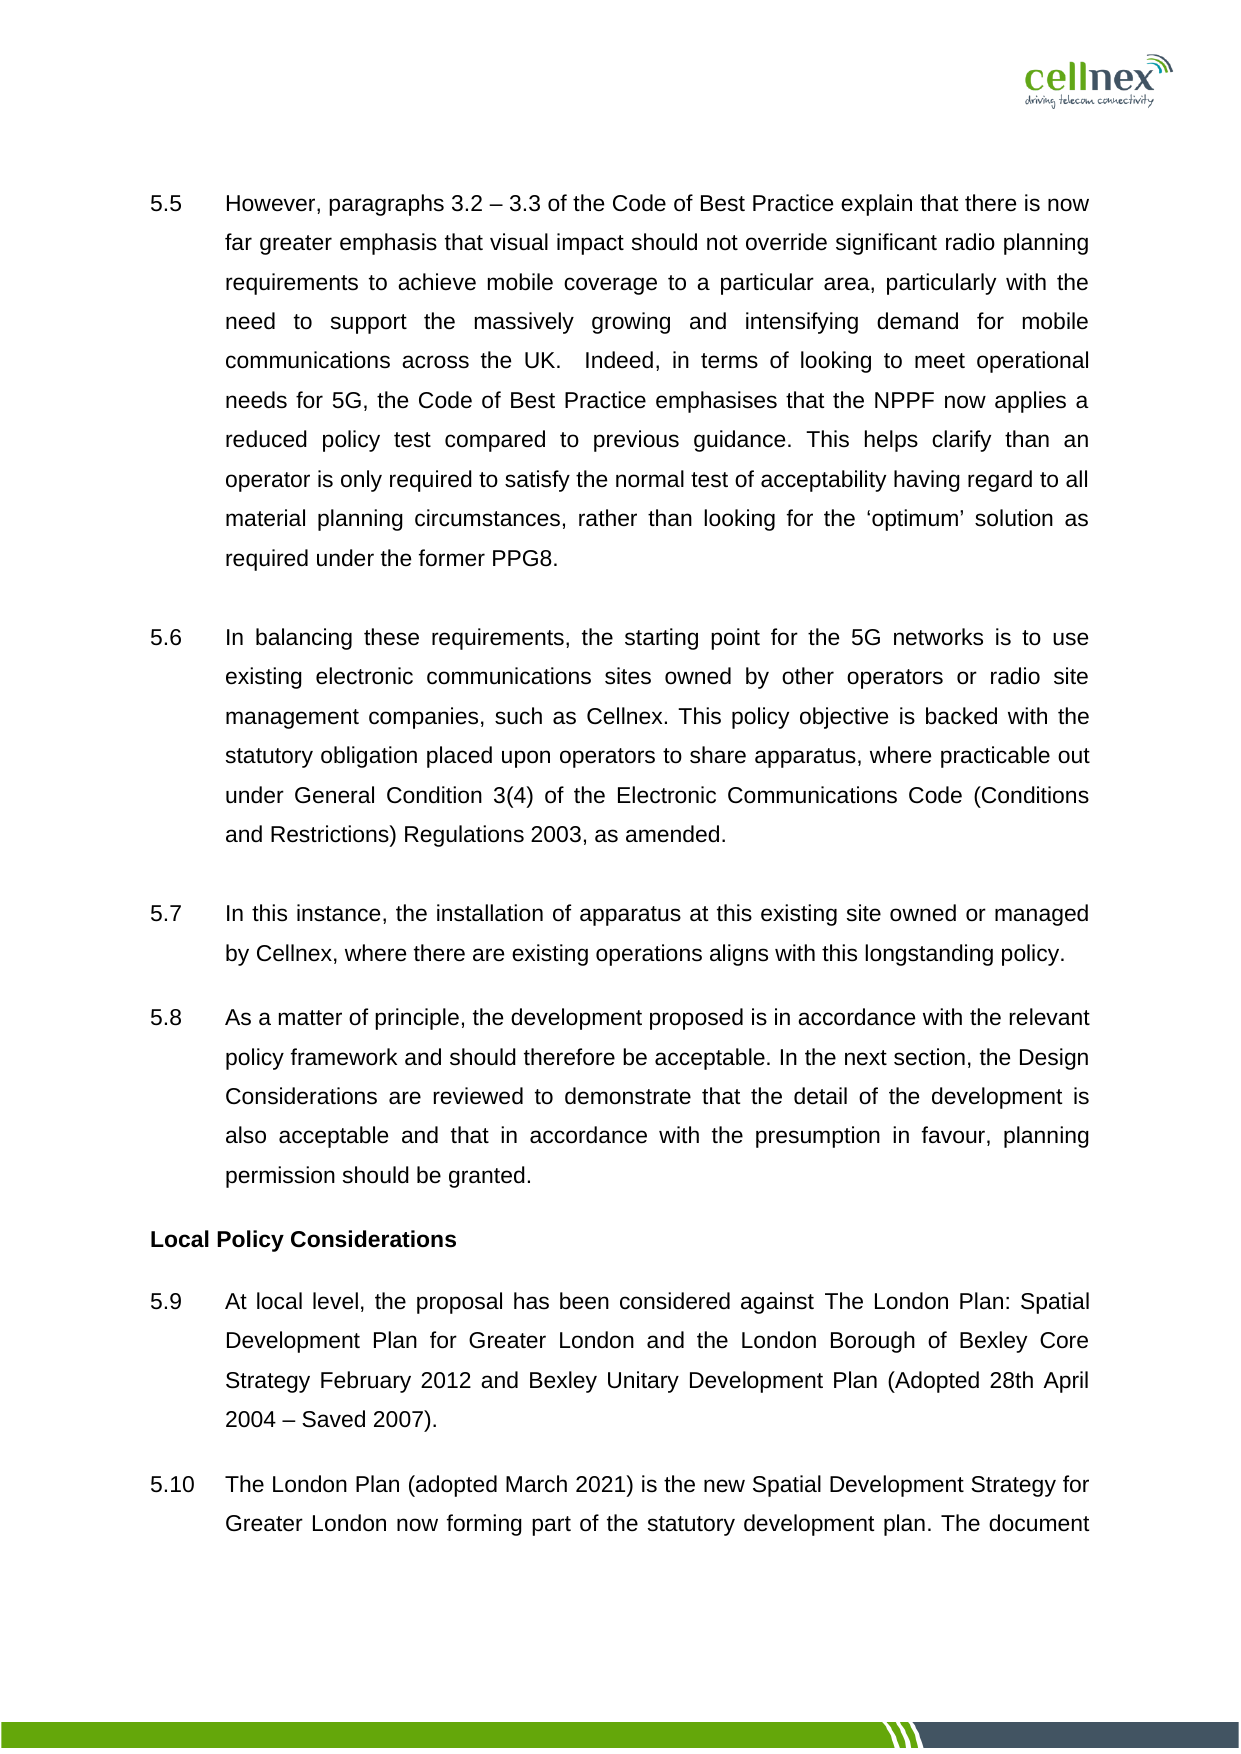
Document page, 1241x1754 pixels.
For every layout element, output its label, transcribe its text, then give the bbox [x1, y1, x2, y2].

picture [1015, 48, 1175, 111]
list However, paragraphs 3.2 – 3.3 of the Code of Best Practice explain that there is now far greater emphasis that visual impact should not override significant radio planning requirements to achieve mobile coverage to a particular area, particularly with the need to support the massively growing and intensifying demand for mobile communications across the UK. Indeed, in terms of looking to meet operational needs for 5G, the Code of Best Practice emphasises that the NPPF now applies a reduced policy test compared to previous guidance. This helps clarify than an operator is only required to satisfy the normal test of acceptability having regard to all material planning circumstances, rather than looking for the ‘optimum’ solution as required under the former PPG8. [150, 189, 1090, 571]
list In balancing these requirements, the starting point for the 5G networks is to use existing electronic communications sites owned by other operators or radio site management companies, such as Cellnex. This policy objective is backed with the statutory obligation placed upon operators to share apparatus, where practicable out under General Condition 3(4) of the Electronic Communications Code (Conditions and Restrictions) Regulations 2003, as amended. [150, 624, 1090, 847]
list In this instance, the installation of apparatus at this existing site owned or managed by Cellnex, where there are existing operations aligns with this longstanding policy. [150, 900, 1090, 966]
list At local level, the proposal has been considered against The London Plan: Spatial Development Plan for Greater London and the London Borough of Bexley Core Strategy February 2012 and Bexley Unitary Development Plan (Adopted 28th April 2004 – Saved 2007). [150, 1288, 1090, 1433]
list As a matter of principle, the development proposed is in accordance with the relevant policy framework and should therefore be acceptable. In the next section, the Design Considerations are reviewed to demonstrate that the detail of the development is also acceptable and that in accordance with the presumption in favour, planning permission should be granted. [150, 1004, 1090, 1188]
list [150, 1471, 1090, 1537]
subtitle Local Policy Considerations [150, 1226, 1090, 1253]
